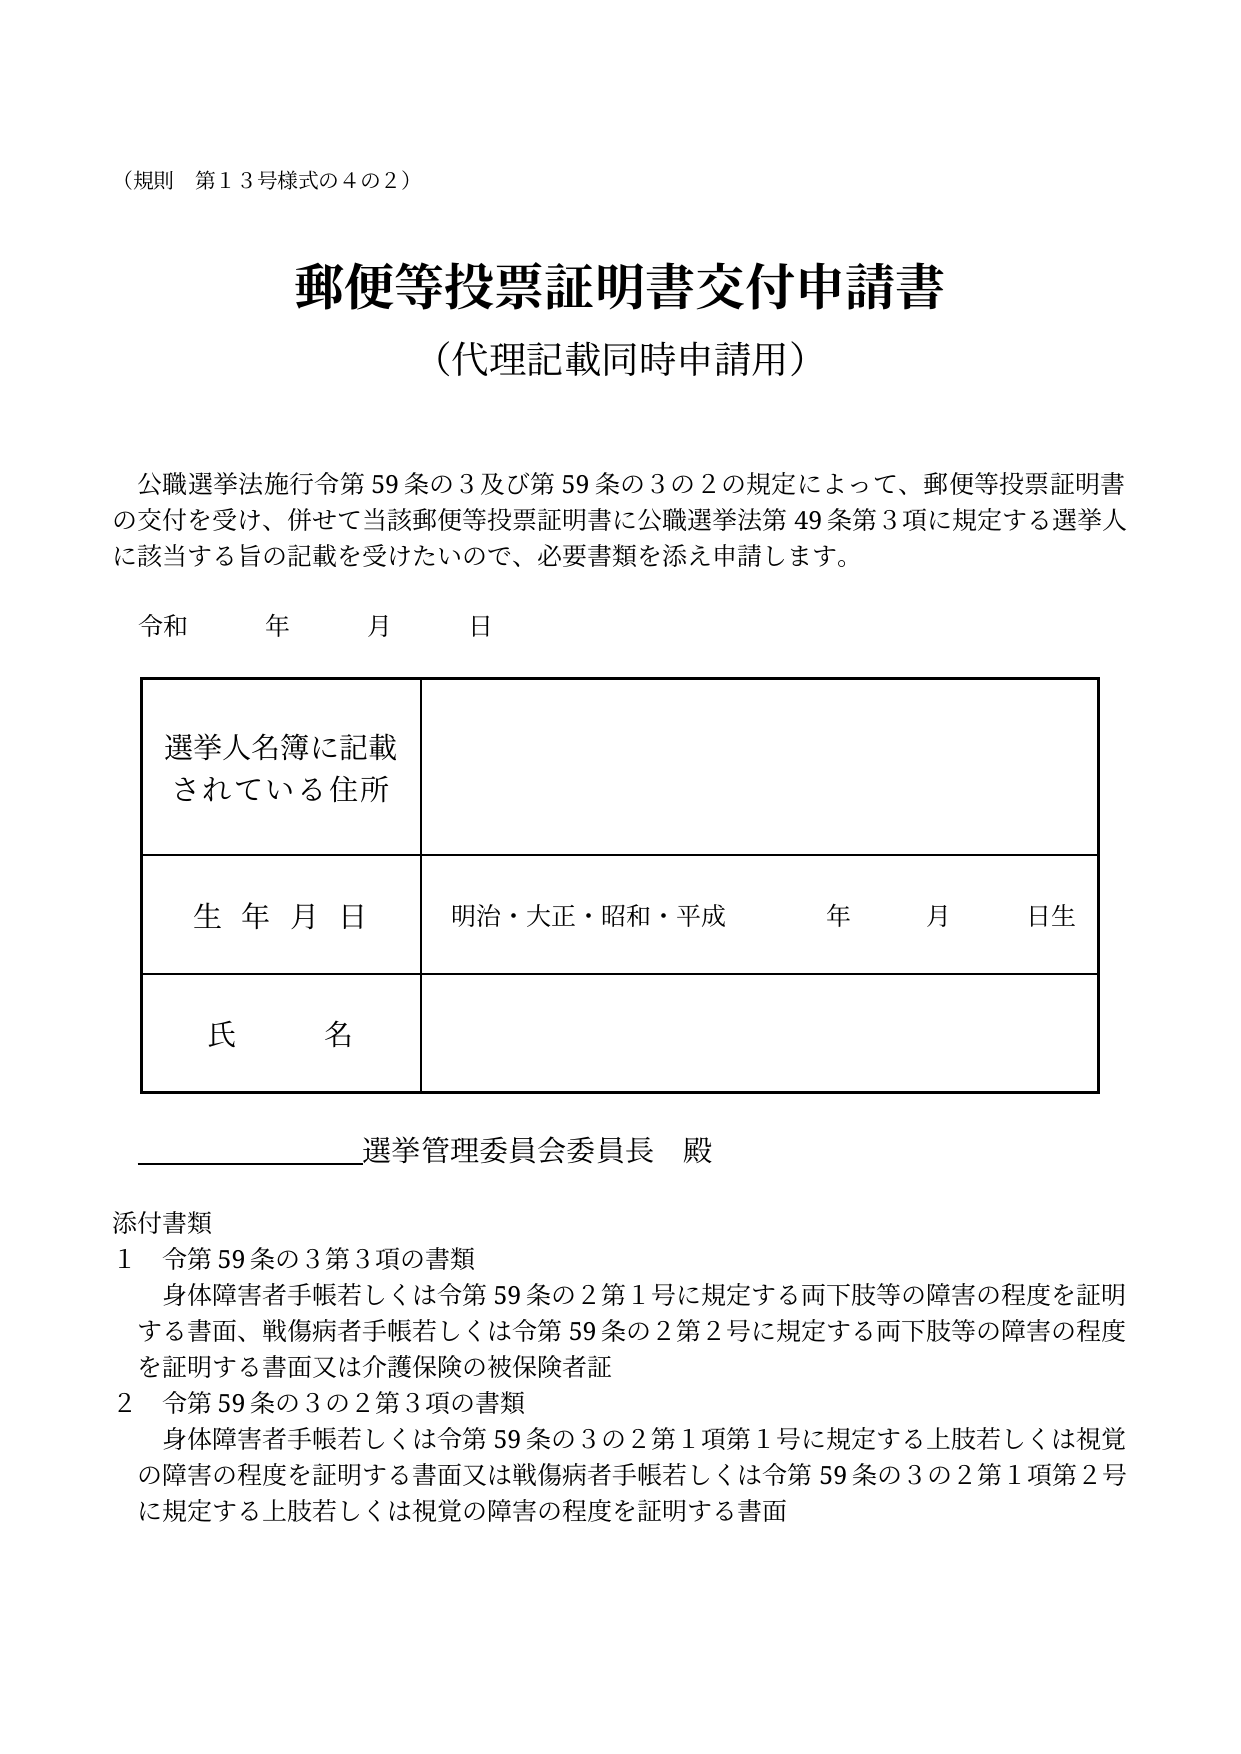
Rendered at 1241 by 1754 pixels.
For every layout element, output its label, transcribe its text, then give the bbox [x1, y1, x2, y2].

table_cell 生年月日 [143, 856, 420, 972]
table_cell 明治・大正・昭和・平成 年 月 日生 [422, 856, 1097, 972]
text 身体障害者手帳若しくは令第59条の３の２第１項第１号に規定する上肢若しくは視覚の障害の程度を証明する書面又は戦傷病者手帳若しくは令第59条の３の２第１項第２号に規定する上肢若しくは視覚の障害の程度を証明する書面 [137, 1420, 1128, 1528]
table_header [422, 680, 1097, 854]
text 身体障害者手帳若しくは令第59条の２第１号に規定する両下肢等の障害の程度を証明する書面、戦傷病者手帳若しくは令第59条の２第２号に規定する両下肢等の障害の程度を証明する書面又は介護保険の被保険者証 [137, 1276, 1128, 1384]
table_header 選挙人名簿に記載されている住所 [143, 680, 420, 854]
text （代理記載同時申請用） [112, 330, 1128, 384]
text 添付書類 [112, 1204, 1128, 1239]
text （規則 第１３号様式の４の２） [112, 164, 1128, 194]
text 郵便等投票証明書交付申請書 [112, 248, 1128, 320]
table_cell 氏名 [143, 975, 420, 1091]
text 令和 年 月 日 [112, 607, 1128, 643]
text １ 令第59条の３第３項の書類 [112, 1239, 1128, 1276]
text 公職選挙法施行令第59条の３及び第59条の３の２の規定によって、郵便等投票証明書の交付を受け、併せて当該郵便等投票証明書に公職選挙法第49条第３項に規定する選挙人に該当する旨の記載を受けたいので、必要書類を添え申請します。 [112, 465, 1128, 573]
text 選挙管理委員会委員長 殿 [112, 1128, 1128, 1169]
table_cell [422, 975, 1097, 1091]
text ２ 令第59条の３の２第３項の書類 [112, 1384, 1128, 1420]
